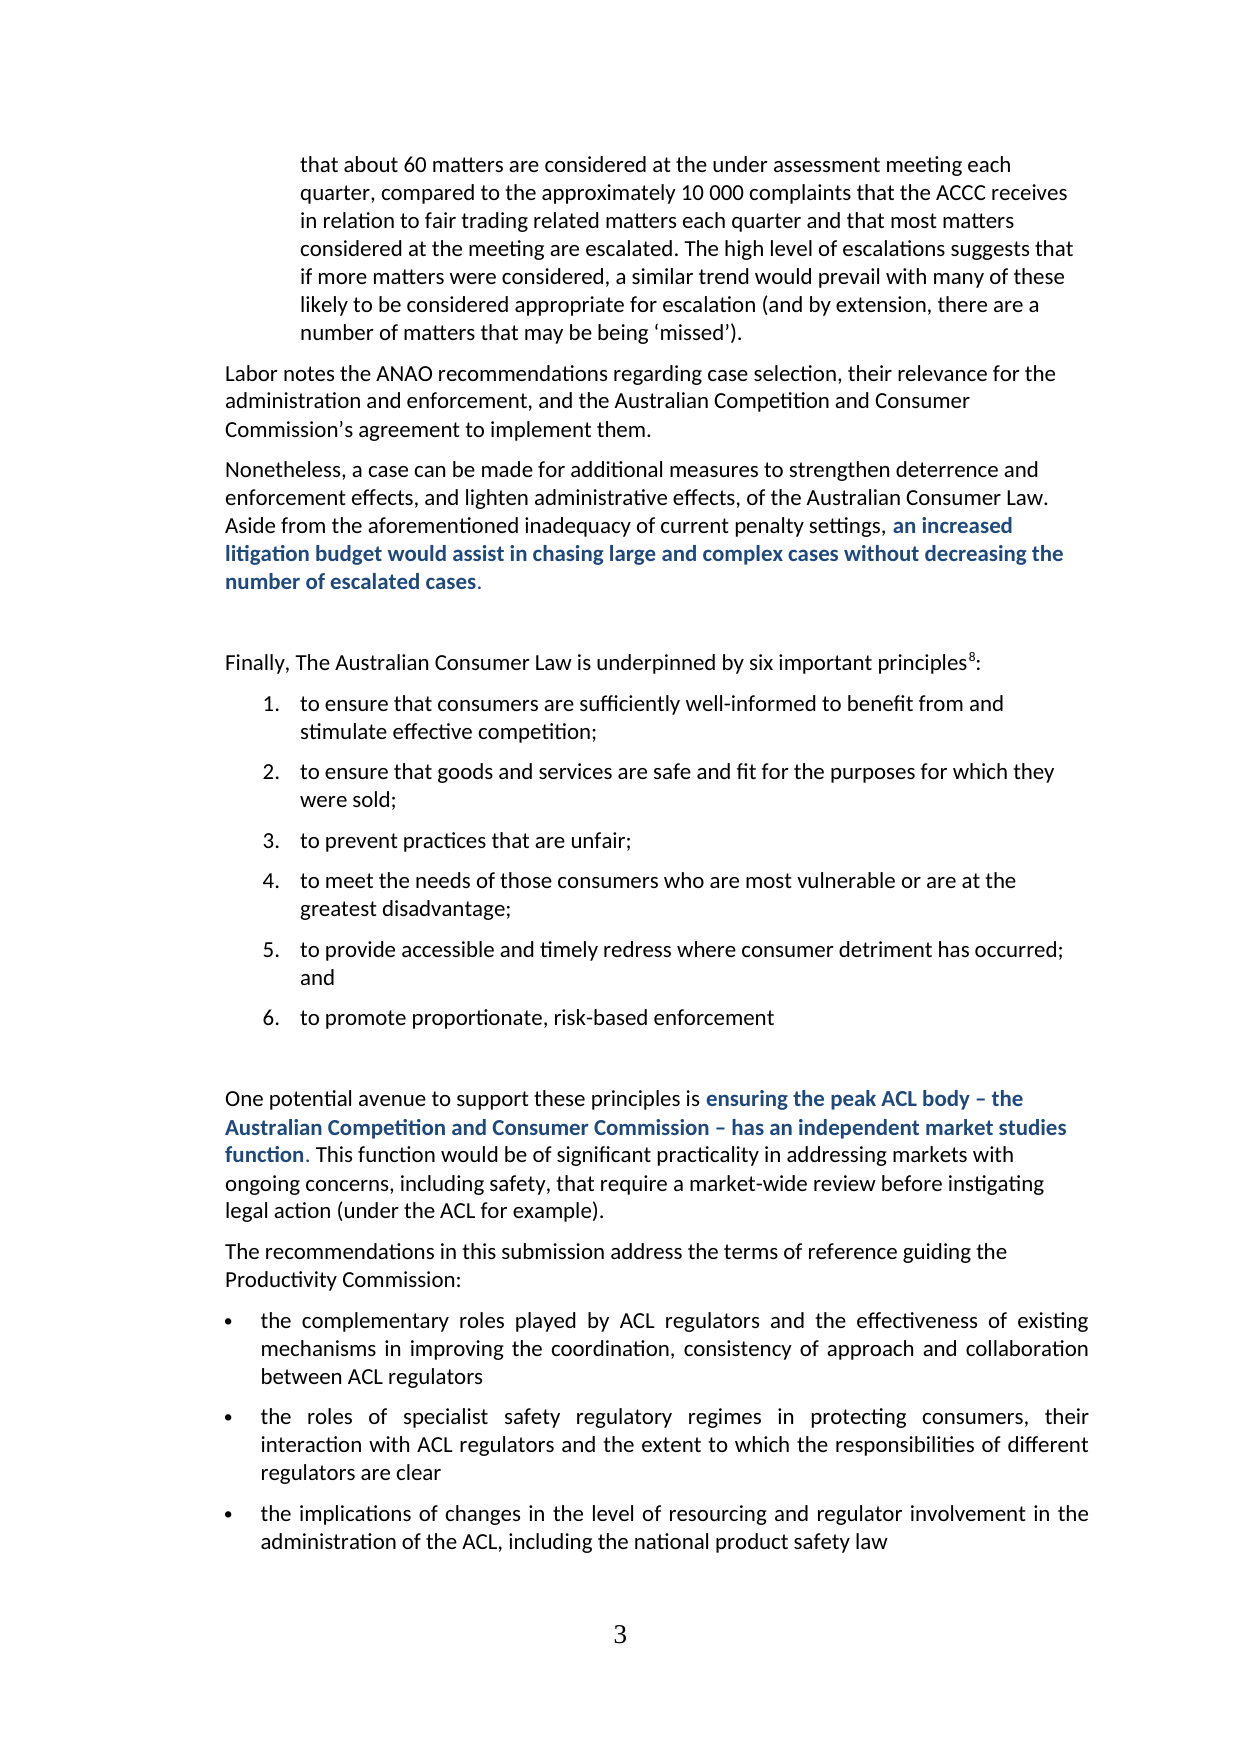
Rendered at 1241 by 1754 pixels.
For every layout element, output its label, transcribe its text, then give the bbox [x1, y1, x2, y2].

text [300, 150, 1090, 346]
list to promote proportionate, risk-based enforcement [262, 1003, 1090, 1032]
list to meet the needs of those consumers who are most vulnerable or are at the greatest disadvantage; [262, 866, 1090, 922]
list One potential avenue to support these principles is ensuring the peak ACL body – the Australian Competition and Consumer Commission – has an independent market studies function. This function would be of significant practicality in addressing markets with ongoing concerns, including safety, that require a market-wide review before instigating legal action (under the ACL for example). [225, 1084, 1090, 1225]
list to prevent practices that are unfair; [262, 826, 1090, 854]
text The recommendations in this submission address the terms of reference guiding the Productivity Commission: [225, 1237, 1090, 1293]
text Finally, The Australian Consumer Law is underpinned by six important principles: [225, 648, 1090, 676]
list to ensure that consumers are sufficiently well-informed to benefit from and stimulate effective competition; [262, 689, 1090, 745]
list the implications of changes in the level of resourcing and regulator involvement in the administration of the ACL, including the national product safety law [225, 1499, 1090, 1555]
text Nonetheless, a case can be made for additional measures to strengthen deterrence and enforcement effects, and lighten administrative effects, of the Australian Consumer Law. Aside from the aforementioned inadequacy of current penalty settings, an increased litigation budget would assist in chasing large and complex cases without decreasing the number of escalated cases. [225, 455, 1090, 595]
list to provide accessible and timely redress where consumer detriment has occurred; and [262, 935, 1090, 991]
text Labor notes the ANAO recommendations regarding case selection, their relevance for the administration and enforcement, and the Australian Competition and Consumer Commission’s agreement to implement them. [225, 359, 1090, 443]
list to ensure that goods and services are safe and fit for the purposes for which they were sold; [262, 757, 1090, 813]
list the roles of specialist safety regulatory regimes in protecting consumers, their interaction with ACL regulators and the extent to which the responsibilities of different regulators are clear [225, 1402, 1090, 1486]
list the complementary roles played by ACL regulators and the effectiveness of existing mechanisms in improving the coordination, consistency of approach and collaboration between ACL regulators [225, 1306, 1090, 1390]
